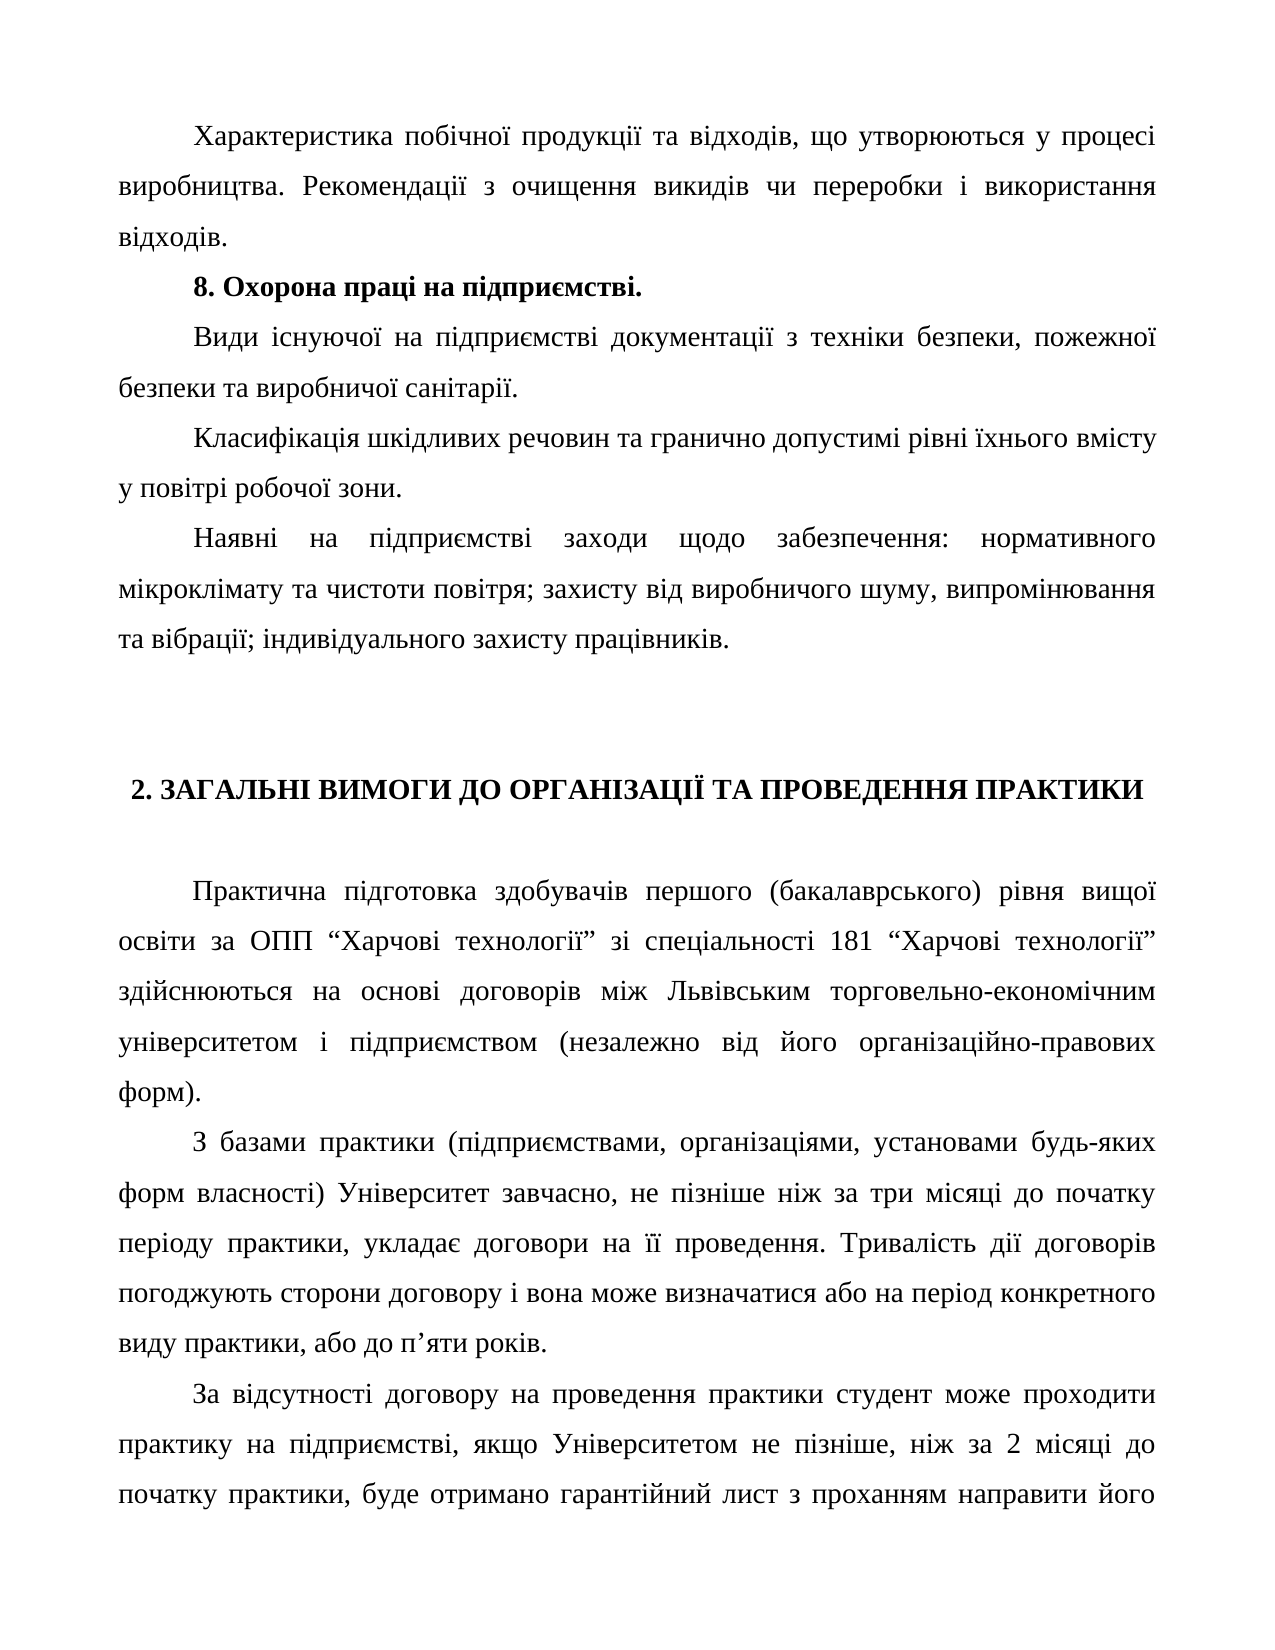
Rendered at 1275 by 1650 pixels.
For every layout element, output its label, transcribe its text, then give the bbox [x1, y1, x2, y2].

text З базами практики (підприємствами, організаціями, установами будь-яких форм власності) Університет завчасно, не пізніше ніж за три місяці до початку періоду практики, укладає договори на її проведення. Тривалість дії договорів погоджують сторони договору і вона може визначатися або на період конкретного виду практики, або до п’яти років. [118, 1124, 1157, 1359]
text 8. Охорона праці на підприємстві. [118, 269, 1157, 303]
text Практична підготовка здобувачів першого (бакалаврського) рівня вищої освіти за ОПП “Харчові технології” зі спеціальності 181 “Харчові технології” здійснюються на основі договорів між Львівським торговельно-економічним університетом і підприємством (незалежно від його організаційно-правових форм). [118, 873, 1157, 1108]
text Класифікація шкідливих речовин та гранично допустимі рівні їхнього вмісту у повітрі робочої зони. [118, 420, 1157, 504]
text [118, 1376, 1157, 1510]
text Характеристика побічної продукції та відходів, що утворюються у процесі виробництва. Рекомендації з очищення викидів чи переробки і використання відходів. [118, 118, 1157, 252]
text Наявні на підприємстві заходи щодо забезпечення: нормативного мікроклімату та чистоти повітря; захисту від виробничого шуму, випромінювання та вібрації; індивідуального захисту працівників. [118, 521, 1157, 655]
text Види існуючої на підприємстві документації з техніки безпеки, пожежної безпеки та виробничої санітарії. [118, 319, 1157, 403]
list 2. ЗАГАЛЬНІ ВИМОГИ ДО ОРГАНІЗАЦІЇ ТА ПРОВЕДЕННЯ ПРАКТИКИ [118, 772, 1157, 806]
